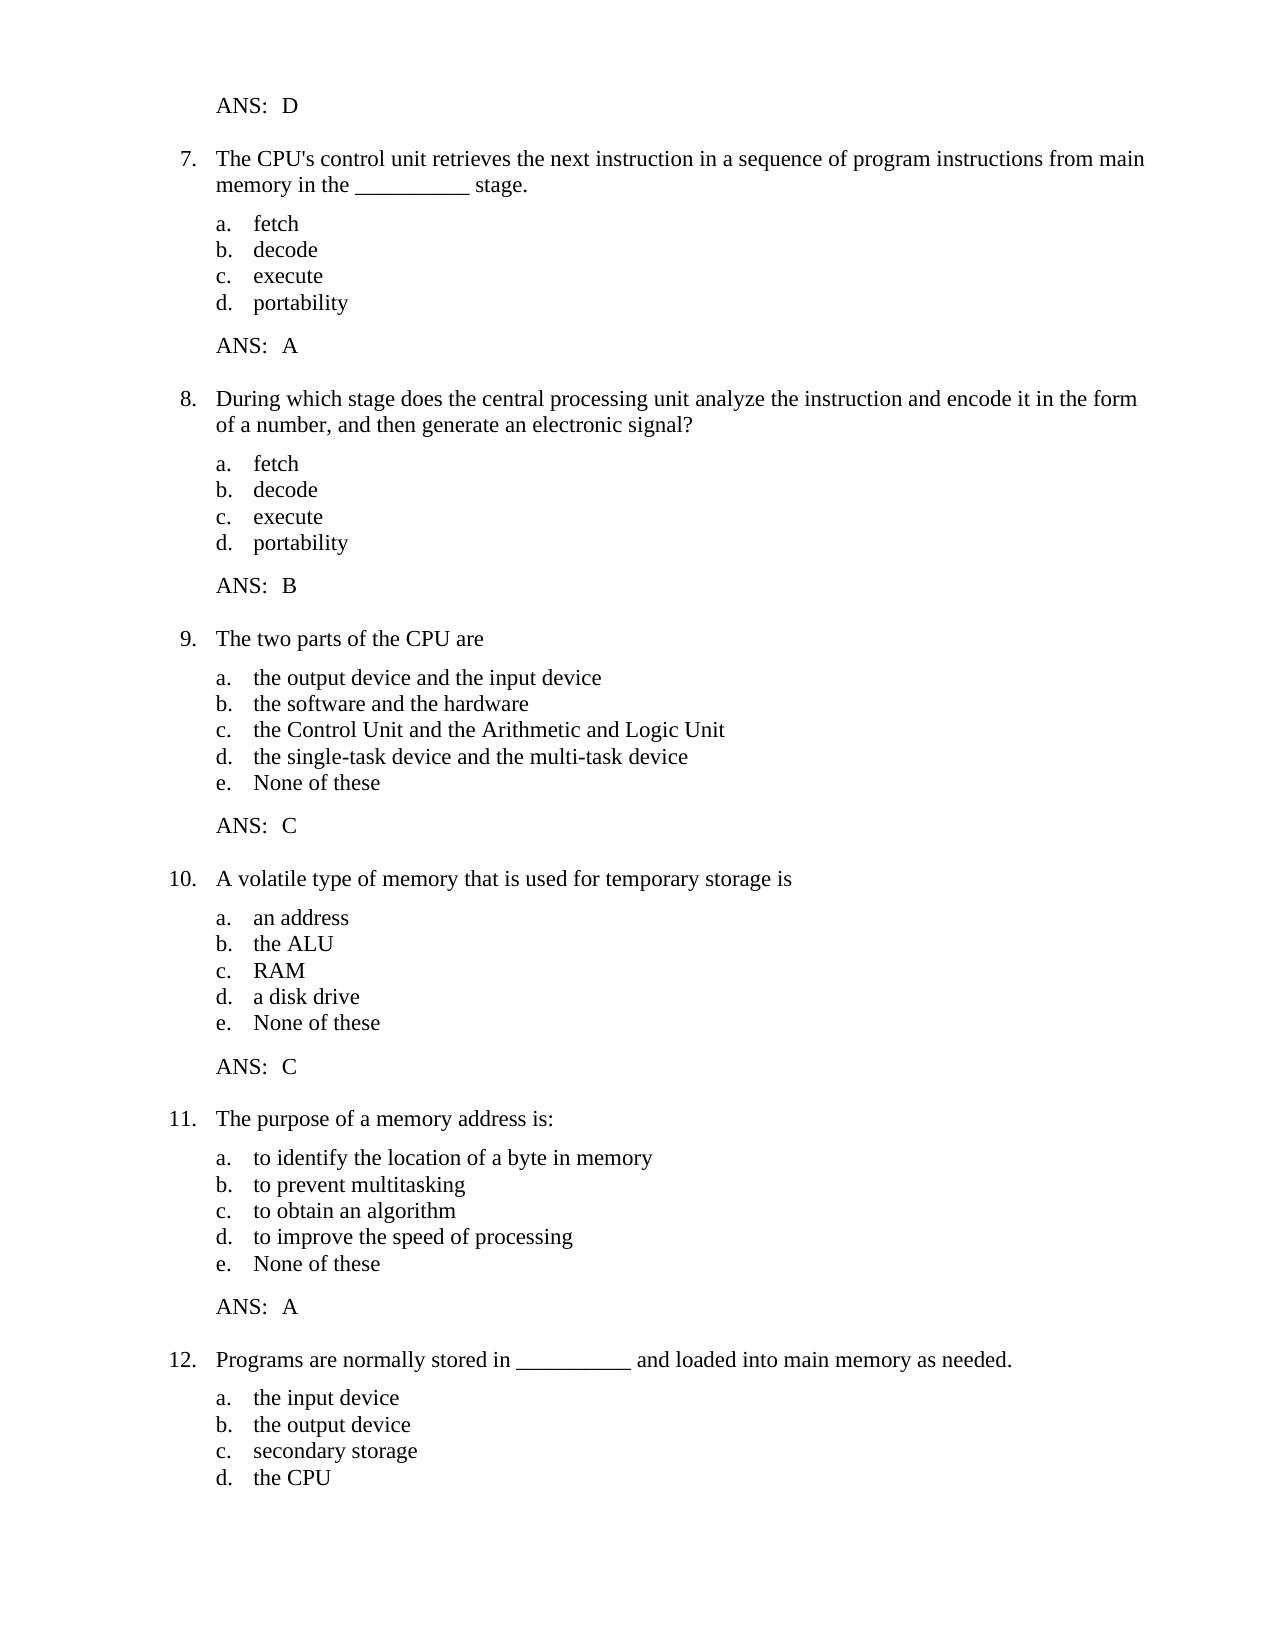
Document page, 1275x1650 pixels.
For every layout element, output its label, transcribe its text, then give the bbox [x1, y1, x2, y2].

table_cell c. [211, 1437, 248, 1463]
text 7. The CPU's control unit retrieves the next instruction in a sequence of program instructions from main memory in the __________ stage. [150, 144, 1162, 197]
table_cell c. [211, 957, 248, 983]
table_cell b. [211, 930, 248, 957]
table_header a. [211, 664, 248, 690]
table_cell execute [249, 503, 1092, 529]
table_cell portability [249, 529, 1092, 555]
text ANS: C [216, 812, 1162, 839]
text 11. The purpose of a memory address is: [150, 1105, 1162, 1132]
table_cell the software and the hardware [249, 690, 1092, 717]
table_cell e. [211, 1010, 248, 1036]
table_cell to prevent multitasking [249, 1171, 1092, 1197]
table_header fetch [249, 210, 1092, 236]
table_cell the CPU [249, 1464, 1092, 1490]
table_cell to obtain an algorithm [249, 1197, 1092, 1223]
table_cell None of these [249, 1010, 1092, 1036]
table_cell None of these [249, 769, 1092, 796]
table_header the output device and the input device [249, 664, 1092, 690]
table_cell the ALU [249, 930, 1092, 957]
table_cell b. [211, 476, 248, 503]
table_cell the output device [249, 1411, 1092, 1437]
table_cell e. [211, 769, 248, 796]
table_cell RAM [249, 957, 1092, 983]
table_header fetch [249, 450, 1092, 476]
table_cell d. [211, 1223, 248, 1250]
table_cell d. [211, 1464, 248, 1490]
table_header to identify the location of a byte in memory [249, 1144, 1092, 1171]
table_cell the single-task device and the multi-task device [249, 743, 1092, 769]
table_cell None of these [249, 1250, 1092, 1276]
table_cell the Control Unit and the Arithmetic and Logic Unit [249, 717, 1092, 743]
text ANS: C [216, 1053, 1162, 1079]
text ANS: D [216, 92, 1162, 118]
table_cell d. [211, 983, 248, 1009]
table_cell a disk drive [249, 983, 1092, 1009]
text ANS: A [216, 332, 1162, 358]
table_cell c. [211, 717, 248, 743]
table_cell d. [211, 529, 248, 555]
table_cell c. [211, 263, 248, 289]
table_cell to improve the speed of processing [249, 1223, 1092, 1250]
table_cell b. [211, 1171, 248, 1197]
table_cell secondary storage [249, 1437, 1092, 1463]
text ANS: A [216, 1293, 1162, 1319]
table_header a. [211, 450, 248, 476]
text 10. A volatile type of memory that is used for temporary storage is [150, 865, 1162, 892]
table_cell d. [211, 289, 248, 315]
table_header a. [211, 210, 248, 236]
table_cell decode [249, 236, 1092, 262]
text ANS: B [216, 572, 1162, 599]
table_header a. [211, 1385, 248, 1411]
table_cell b. [211, 690, 248, 717]
table_header a. [211, 904, 248, 930]
table_cell e. [211, 1250, 248, 1276]
text 8. During which stage does the central processing unit analyze the instruction and encode it in the form of a number, and then generate an electronic signal? [150, 385, 1162, 437]
table_header a. [211, 1144, 248, 1171]
table_cell d. [211, 743, 248, 769]
table_header the input device [249, 1385, 1092, 1411]
table_cell execute [249, 263, 1092, 289]
table_cell c. [211, 503, 248, 529]
table_cell portability [249, 289, 1092, 315]
table_cell decode [249, 476, 1092, 503]
table_cell b. [211, 1411, 248, 1437]
table_cell c. [211, 1197, 248, 1223]
table_header an address [249, 904, 1092, 930]
text 9. The two parts of the CPU are [150, 625, 1162, 651]
table_cell b. [211, 236, 248, 262]
text 12. Programs are normally stored in __________ and loaded into main memory as needed. [150, 1346, 1162, 1372]
